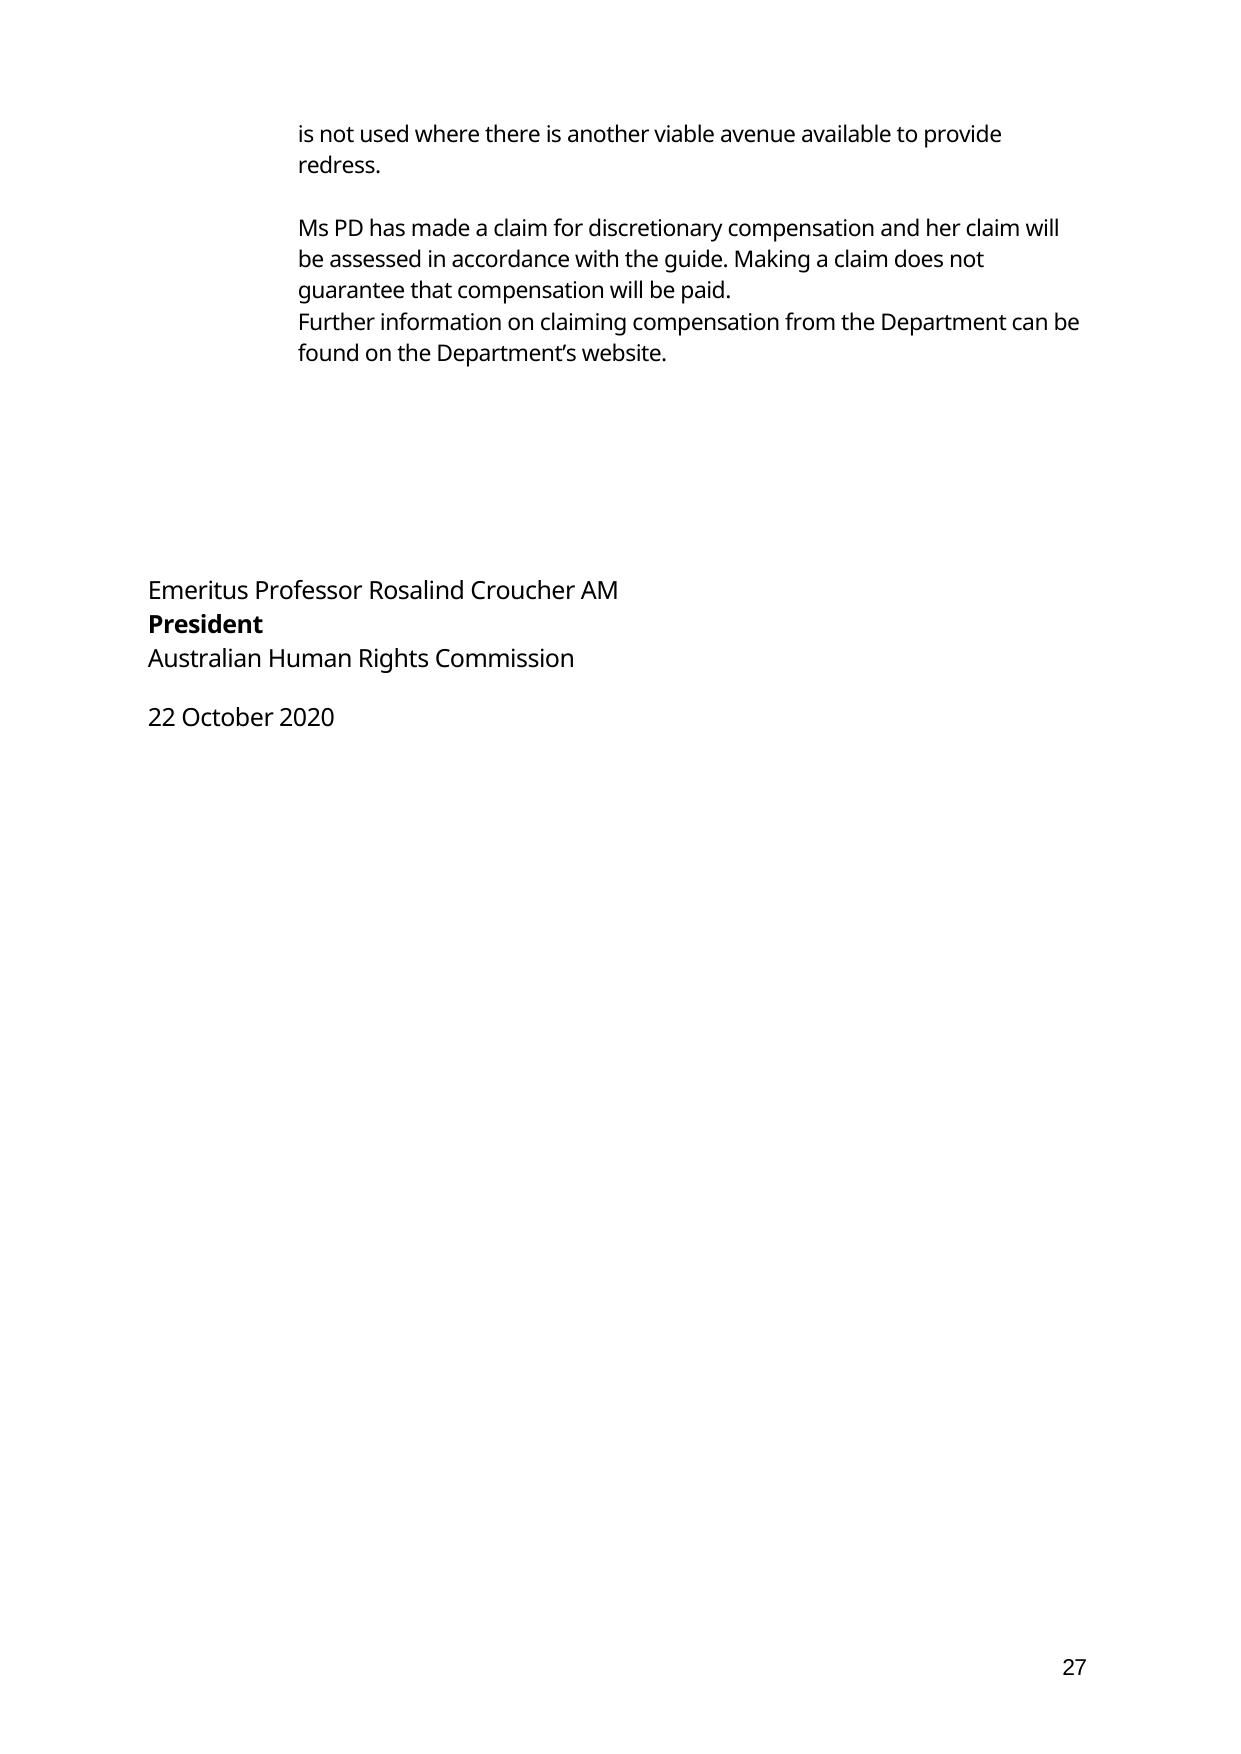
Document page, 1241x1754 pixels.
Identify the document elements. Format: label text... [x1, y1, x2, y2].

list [298, 118, 1087, 181]
text 22 October 2020 [148, 700, 1087, 734]
text President [148, 607, 1087, 641]
list Further information on claiming compensation from the Department can be found on the Department’s website. [298, 306, 1087, 368]
list Ms PD has made a claim for discretionary compensation and her claim will be assessed in accordance with the guide. Making a claim does not guarantee that compensation will be paid. [298, 212, 1087, 306]
text Emeritus Professor Rosalind Croucher AM [148, 572, 1087, 607]
text Australian Human Rights Commission [148, 641, 1087, 675]
